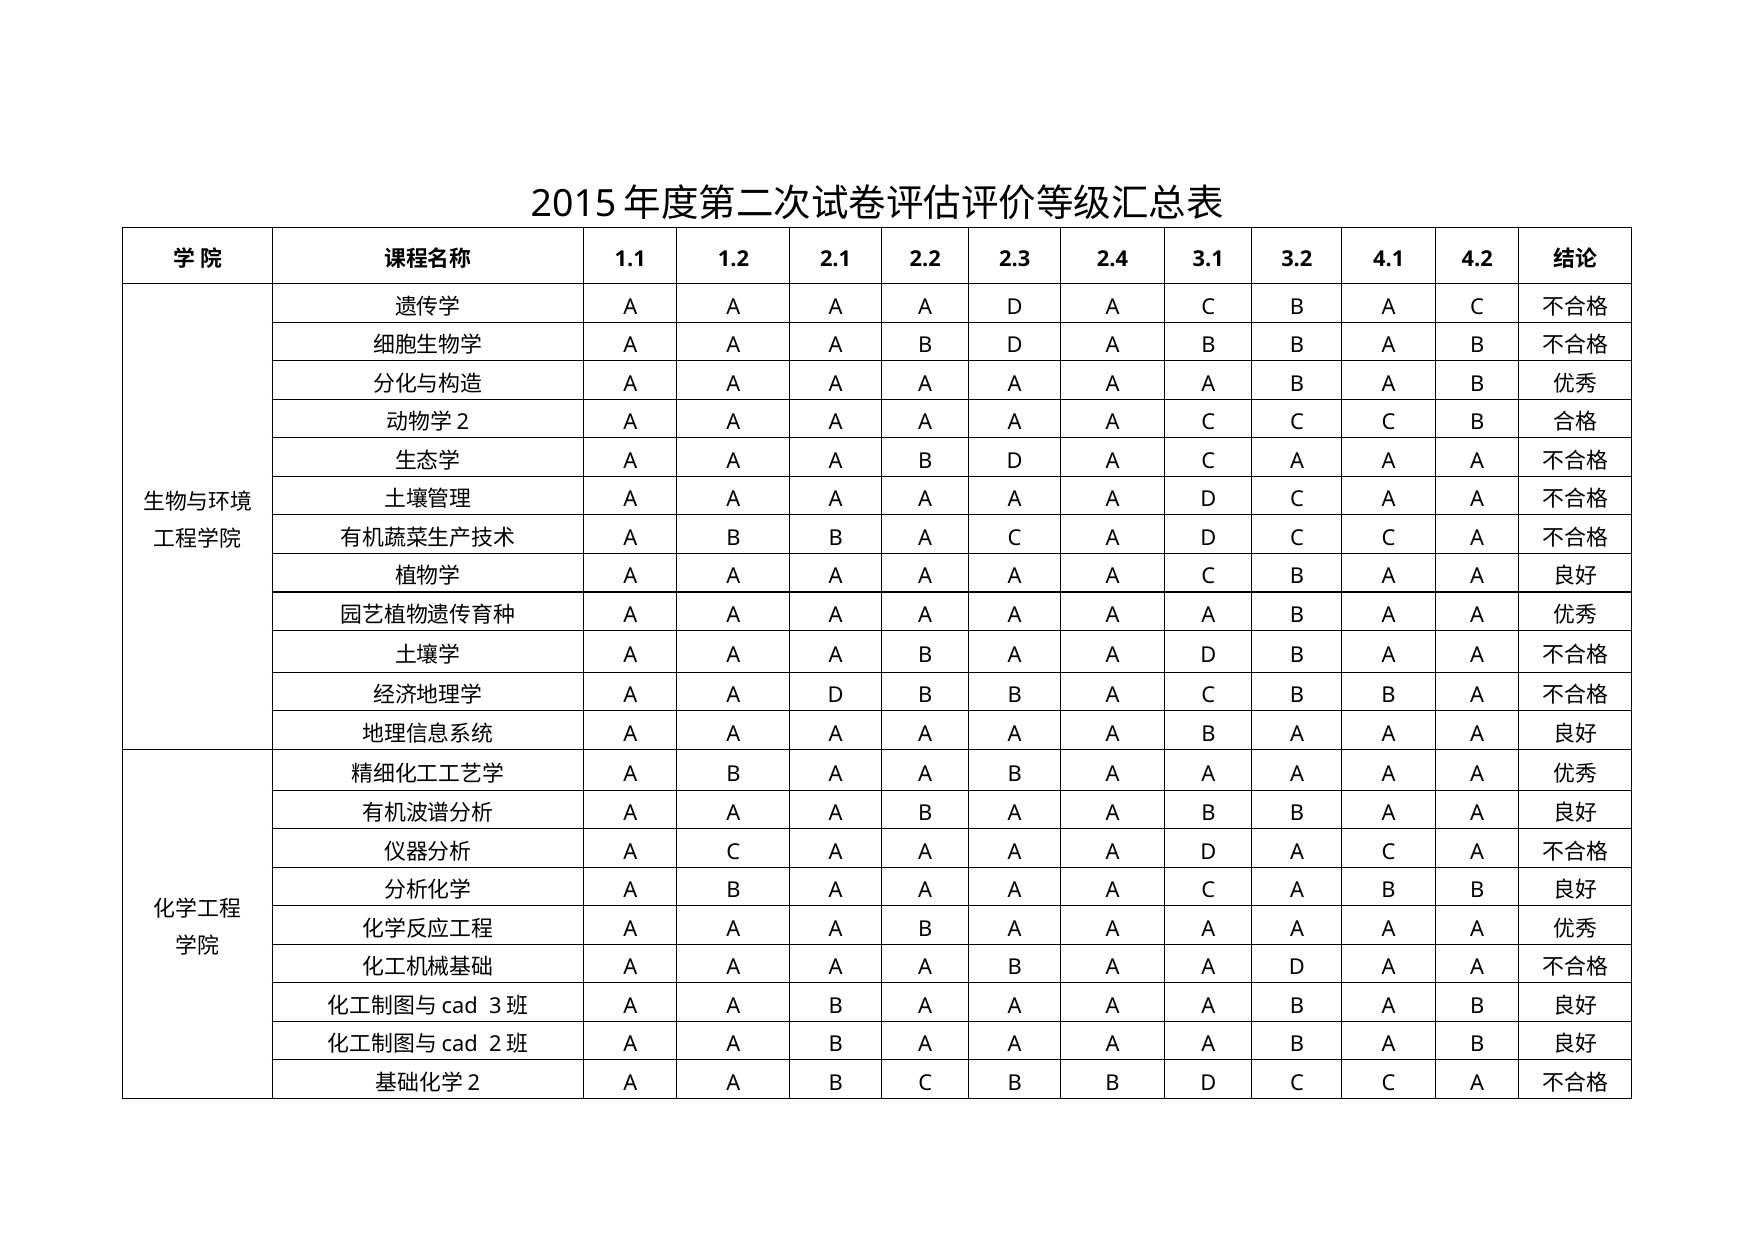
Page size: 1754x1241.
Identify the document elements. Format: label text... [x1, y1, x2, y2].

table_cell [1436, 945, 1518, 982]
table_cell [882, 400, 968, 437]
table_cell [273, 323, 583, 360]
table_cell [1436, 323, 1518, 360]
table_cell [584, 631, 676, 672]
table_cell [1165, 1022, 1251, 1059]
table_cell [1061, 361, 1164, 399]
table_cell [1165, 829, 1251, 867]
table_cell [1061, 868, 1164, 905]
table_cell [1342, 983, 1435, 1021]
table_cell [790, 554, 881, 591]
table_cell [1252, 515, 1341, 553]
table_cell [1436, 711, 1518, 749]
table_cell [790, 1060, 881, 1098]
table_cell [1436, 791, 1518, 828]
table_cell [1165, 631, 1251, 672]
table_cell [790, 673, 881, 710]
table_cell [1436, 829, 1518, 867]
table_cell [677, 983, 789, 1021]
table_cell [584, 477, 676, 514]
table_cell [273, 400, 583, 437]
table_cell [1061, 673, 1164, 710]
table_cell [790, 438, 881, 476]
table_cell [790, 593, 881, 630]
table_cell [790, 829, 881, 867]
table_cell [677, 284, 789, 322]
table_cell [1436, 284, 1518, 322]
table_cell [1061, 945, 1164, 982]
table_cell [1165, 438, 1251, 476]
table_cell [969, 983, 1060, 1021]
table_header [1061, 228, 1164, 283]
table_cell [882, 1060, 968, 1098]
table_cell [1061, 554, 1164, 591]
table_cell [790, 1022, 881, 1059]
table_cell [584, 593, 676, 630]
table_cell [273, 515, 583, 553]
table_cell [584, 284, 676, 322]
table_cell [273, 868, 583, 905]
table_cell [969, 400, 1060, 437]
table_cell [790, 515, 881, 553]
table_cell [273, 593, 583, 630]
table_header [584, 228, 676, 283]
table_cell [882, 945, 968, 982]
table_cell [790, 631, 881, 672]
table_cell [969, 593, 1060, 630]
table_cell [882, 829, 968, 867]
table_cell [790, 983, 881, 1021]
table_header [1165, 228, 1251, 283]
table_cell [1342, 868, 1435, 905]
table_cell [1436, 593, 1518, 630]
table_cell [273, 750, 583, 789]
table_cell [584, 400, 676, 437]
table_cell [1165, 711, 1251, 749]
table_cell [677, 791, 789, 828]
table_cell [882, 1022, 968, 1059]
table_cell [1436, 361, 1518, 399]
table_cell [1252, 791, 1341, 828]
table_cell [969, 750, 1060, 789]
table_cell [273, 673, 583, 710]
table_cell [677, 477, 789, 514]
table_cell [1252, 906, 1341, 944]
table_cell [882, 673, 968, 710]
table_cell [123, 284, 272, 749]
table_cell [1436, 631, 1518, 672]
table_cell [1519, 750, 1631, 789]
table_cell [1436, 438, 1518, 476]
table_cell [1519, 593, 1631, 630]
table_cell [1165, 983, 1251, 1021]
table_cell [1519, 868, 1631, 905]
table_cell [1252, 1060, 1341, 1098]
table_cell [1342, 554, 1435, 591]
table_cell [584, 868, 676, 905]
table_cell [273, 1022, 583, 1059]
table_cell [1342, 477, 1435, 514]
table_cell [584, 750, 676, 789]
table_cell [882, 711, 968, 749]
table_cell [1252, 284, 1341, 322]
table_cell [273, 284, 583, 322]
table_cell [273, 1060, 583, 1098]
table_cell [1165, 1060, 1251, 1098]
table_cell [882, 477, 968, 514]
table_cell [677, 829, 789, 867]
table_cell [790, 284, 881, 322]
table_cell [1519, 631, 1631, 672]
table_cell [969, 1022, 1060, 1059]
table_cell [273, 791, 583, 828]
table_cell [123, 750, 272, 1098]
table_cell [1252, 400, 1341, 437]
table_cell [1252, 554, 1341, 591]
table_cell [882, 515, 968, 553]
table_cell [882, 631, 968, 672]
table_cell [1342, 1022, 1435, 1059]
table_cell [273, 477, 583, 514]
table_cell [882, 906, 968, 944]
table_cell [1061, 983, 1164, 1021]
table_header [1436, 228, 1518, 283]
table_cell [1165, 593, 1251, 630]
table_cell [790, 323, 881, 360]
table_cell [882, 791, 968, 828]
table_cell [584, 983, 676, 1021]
text 2015年度第二次试卷评估评价等级汇总表 [150, 175, 1604, 227]
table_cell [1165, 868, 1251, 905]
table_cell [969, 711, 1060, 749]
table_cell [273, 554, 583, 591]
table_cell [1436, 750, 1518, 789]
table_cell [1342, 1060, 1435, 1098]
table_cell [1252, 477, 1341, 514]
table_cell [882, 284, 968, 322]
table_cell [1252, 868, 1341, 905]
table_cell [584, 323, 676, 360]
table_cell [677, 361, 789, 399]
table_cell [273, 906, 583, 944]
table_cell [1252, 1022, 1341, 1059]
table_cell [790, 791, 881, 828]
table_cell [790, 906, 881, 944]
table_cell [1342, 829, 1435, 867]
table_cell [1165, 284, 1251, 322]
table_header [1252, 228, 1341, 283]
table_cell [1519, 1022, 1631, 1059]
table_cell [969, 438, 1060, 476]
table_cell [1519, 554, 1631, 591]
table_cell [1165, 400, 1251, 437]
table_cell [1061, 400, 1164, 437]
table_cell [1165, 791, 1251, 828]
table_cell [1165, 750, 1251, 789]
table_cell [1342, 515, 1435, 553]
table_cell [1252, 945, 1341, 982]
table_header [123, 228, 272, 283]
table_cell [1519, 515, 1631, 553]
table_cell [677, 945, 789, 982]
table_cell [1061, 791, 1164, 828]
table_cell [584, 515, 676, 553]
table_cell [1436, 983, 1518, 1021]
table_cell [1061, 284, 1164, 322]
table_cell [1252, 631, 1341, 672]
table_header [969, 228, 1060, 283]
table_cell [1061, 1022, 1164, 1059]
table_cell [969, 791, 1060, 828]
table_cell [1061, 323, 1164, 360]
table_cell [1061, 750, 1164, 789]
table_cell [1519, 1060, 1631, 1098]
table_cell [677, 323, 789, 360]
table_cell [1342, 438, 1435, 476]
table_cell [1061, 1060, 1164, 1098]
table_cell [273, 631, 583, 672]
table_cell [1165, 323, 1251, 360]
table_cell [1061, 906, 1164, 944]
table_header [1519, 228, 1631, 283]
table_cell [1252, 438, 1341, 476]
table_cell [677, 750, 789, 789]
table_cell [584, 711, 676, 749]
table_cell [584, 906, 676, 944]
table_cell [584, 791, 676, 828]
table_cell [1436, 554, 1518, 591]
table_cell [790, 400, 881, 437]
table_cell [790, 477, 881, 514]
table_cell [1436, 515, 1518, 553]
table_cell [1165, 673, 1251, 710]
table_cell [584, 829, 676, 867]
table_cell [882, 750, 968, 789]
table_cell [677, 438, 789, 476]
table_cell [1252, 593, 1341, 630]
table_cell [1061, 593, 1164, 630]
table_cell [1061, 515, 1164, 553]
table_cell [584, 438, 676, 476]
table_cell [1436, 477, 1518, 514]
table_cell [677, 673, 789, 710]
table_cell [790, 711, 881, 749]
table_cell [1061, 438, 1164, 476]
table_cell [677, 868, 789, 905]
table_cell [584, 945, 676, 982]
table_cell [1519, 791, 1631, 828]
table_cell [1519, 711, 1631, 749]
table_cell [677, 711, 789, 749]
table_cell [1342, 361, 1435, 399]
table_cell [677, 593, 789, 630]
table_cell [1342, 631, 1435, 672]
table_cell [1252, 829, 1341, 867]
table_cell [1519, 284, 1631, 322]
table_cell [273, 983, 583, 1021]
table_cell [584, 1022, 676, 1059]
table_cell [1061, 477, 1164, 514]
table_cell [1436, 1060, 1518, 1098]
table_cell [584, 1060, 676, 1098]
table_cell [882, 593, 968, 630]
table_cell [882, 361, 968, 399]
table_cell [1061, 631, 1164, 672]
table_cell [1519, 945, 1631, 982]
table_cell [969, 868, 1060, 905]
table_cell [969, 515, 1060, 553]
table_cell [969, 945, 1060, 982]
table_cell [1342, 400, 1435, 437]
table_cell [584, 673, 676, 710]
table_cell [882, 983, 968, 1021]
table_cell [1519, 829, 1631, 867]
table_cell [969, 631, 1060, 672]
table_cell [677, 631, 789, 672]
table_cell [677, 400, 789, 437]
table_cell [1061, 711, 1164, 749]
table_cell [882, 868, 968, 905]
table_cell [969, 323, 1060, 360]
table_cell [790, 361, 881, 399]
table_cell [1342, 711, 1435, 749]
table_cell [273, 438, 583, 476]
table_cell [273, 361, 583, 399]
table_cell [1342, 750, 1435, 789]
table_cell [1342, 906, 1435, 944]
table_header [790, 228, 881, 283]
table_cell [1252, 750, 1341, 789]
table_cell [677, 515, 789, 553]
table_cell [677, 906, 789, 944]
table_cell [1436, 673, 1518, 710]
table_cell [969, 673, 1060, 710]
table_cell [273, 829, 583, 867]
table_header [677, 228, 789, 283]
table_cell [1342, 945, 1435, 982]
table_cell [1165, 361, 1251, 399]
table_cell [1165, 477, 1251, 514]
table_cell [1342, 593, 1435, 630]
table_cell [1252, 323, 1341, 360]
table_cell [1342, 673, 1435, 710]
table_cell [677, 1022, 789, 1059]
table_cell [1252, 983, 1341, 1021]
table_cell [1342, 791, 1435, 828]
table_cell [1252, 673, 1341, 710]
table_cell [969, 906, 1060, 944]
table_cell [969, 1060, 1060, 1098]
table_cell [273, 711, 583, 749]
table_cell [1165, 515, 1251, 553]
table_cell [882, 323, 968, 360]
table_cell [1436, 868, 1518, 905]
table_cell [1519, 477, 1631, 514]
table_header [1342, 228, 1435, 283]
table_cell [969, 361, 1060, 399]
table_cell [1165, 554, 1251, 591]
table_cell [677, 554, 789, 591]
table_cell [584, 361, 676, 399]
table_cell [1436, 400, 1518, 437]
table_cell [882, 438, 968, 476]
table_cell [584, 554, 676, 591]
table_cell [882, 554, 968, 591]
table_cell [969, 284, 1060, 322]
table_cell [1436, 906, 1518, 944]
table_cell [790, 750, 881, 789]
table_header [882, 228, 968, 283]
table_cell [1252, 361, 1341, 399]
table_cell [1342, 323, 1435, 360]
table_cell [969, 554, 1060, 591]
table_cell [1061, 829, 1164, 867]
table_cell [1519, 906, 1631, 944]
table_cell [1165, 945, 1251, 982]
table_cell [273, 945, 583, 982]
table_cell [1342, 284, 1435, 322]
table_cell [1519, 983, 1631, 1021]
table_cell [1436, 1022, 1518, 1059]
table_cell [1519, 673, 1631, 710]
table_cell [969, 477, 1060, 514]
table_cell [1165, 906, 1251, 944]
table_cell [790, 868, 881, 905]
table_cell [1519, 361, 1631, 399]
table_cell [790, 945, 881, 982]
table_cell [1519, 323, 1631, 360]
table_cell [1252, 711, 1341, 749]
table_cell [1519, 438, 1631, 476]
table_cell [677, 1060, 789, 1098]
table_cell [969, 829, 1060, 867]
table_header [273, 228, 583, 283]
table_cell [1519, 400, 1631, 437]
